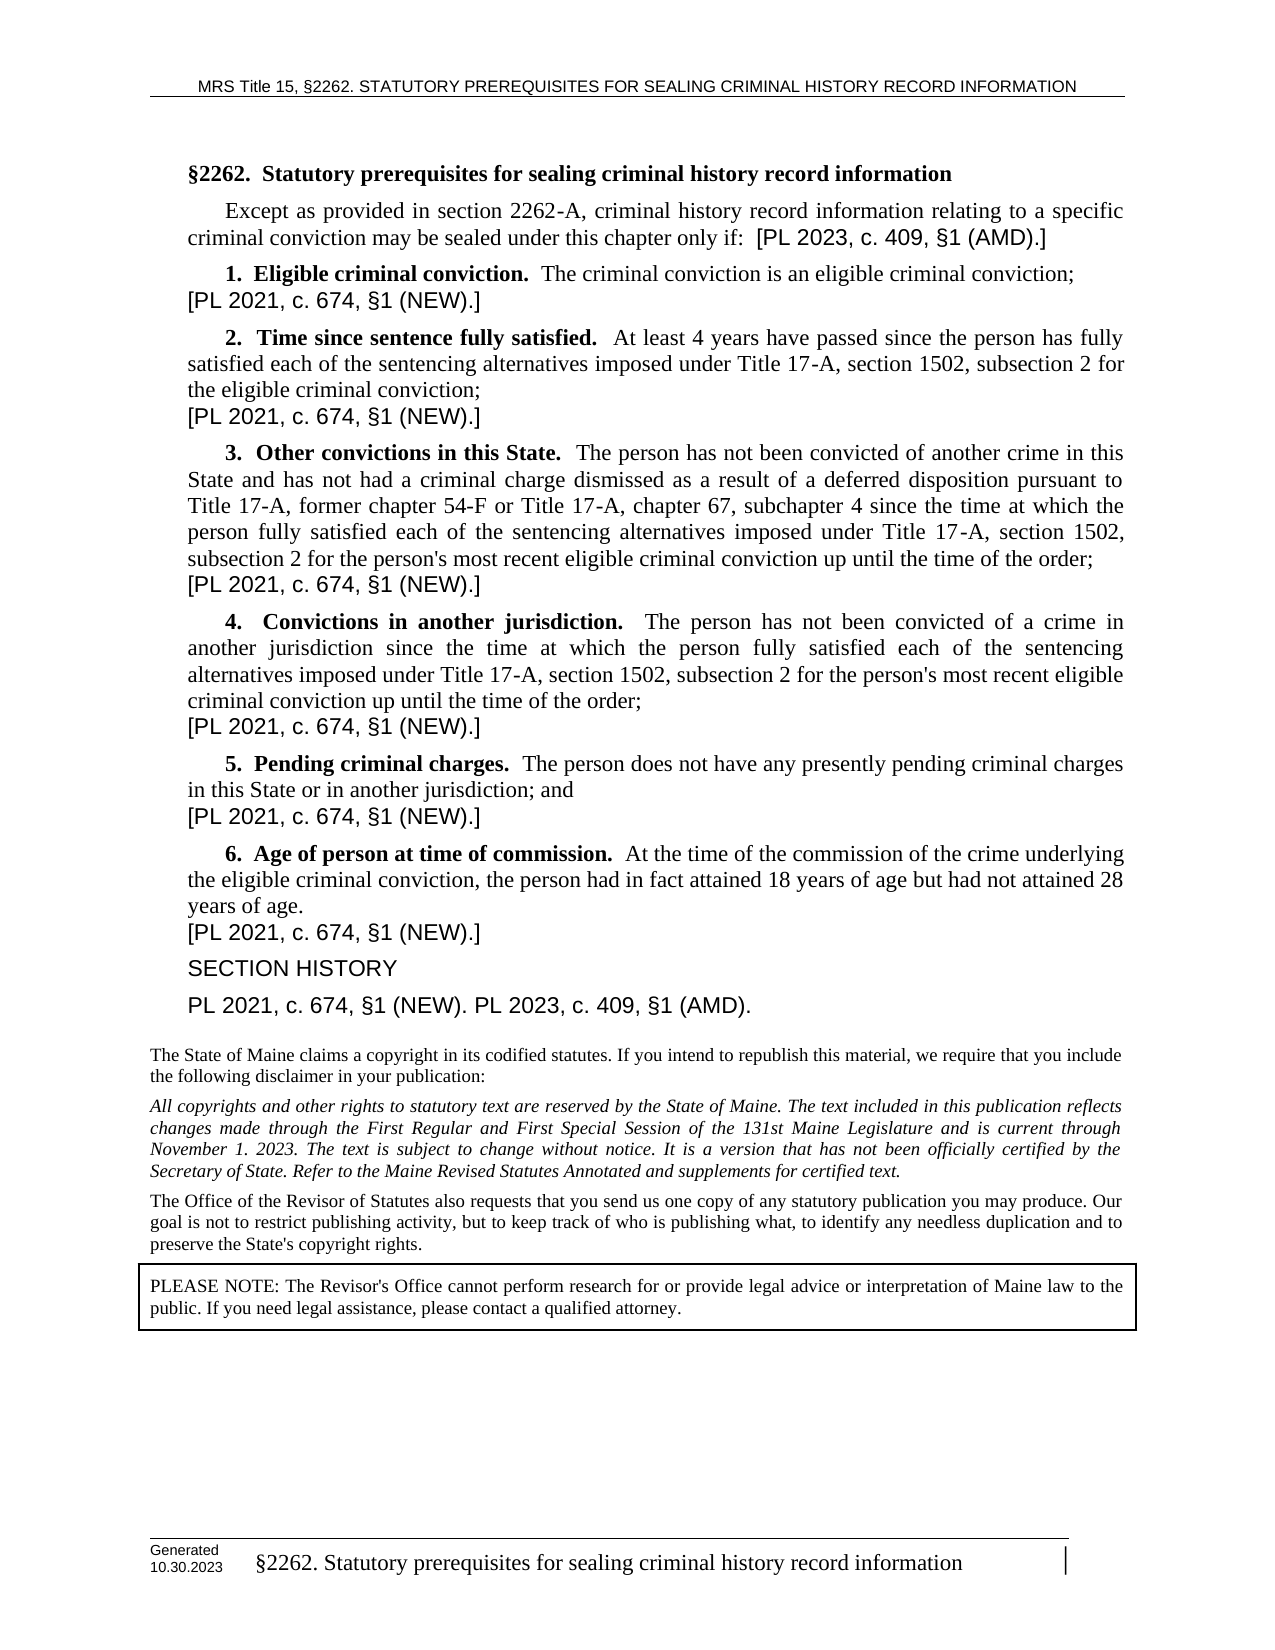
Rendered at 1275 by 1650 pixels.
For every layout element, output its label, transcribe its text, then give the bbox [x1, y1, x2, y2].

text The State of Maine claims a copyright in its codified statutes. If you intend to republish this material, we require that you include the following disclaimer in your publication: [150, 1043, 1125, 1087]
text 3. Other convictions in this State. The person has not been convicted of another crime in this State and has not had a criminal charge dismissed as a result of a deferred disposition pursuant to Title 17-A, former chapter 54-F or Title 17‑A, chapter 67, subchapter 4 since the time at which the person fully satisfied each of the sentencing alternatives imposed under Title 17‑A, section 1502, subsection 2 for the person's most recent eligible criminal conviction up until the time of the order; [187, 439, 1125, 571]
text [PL 2021, c. 674, §1 (NEW).] [187, 713, 1125, 740]
text PLEASE NOTE: The Revisor's Office cannot perform research for or provide legal advice or interpretation of Maine law to the public. If you need legal assistance, please contact a qualified attorney. [140, 1265, 1135, 1329]
text [PL 2021, c. 674, §1 (NEW).] [187, 287, 1125, 313]
text 1. Eligible criminal conviction. The criminal conviction is an eligible criminal conviction; [187, 260, 1125, 287]
text 5. Pending criminal charges. The person does not have any presently pending criminal charges in this State or in another jurisdiction; and [187, 750, 1125, 803]
text [PL 2021, c. 674, §1 (NEW).] [187, 403, 1125, 429]
text §2262. Statutory prerequisites for sealing criminal history record information [187, 160, 1125, 187]
text Except as provided in section 2262‑A, criminal history record information relating to a specific criminal conviction may be sealed under this chapter only if: [PL 2023, c. 409, §1 (AMD).] [187, 197, 1125, 250]
text The Office of the Revisor of Statutes also requests that you send us one copy of any statutory publication you may produce. Our goal is not to restrict publishing activity, but to keep track of who is publishing what, to identify any needless duplication and to preserve the State's copyright rights. [150, 1189, 1125, 1254]
text 2. Time since sentence fully satisfied. At least 4 years have passed since the person has fully satisfied each of the sentencing alternatives imposed under Title 17‑A, section 1502, subsection 2 for the eligible criminal conviction; [187, 323, 1125, 403]
text SECTION HISTORY [187, 955, 1125, 982]
text 6. Age of person at time of commission. At the time of the commission of the crime underlying the eligible criminal conviction, the person had in fact attained 18 years of age but had not attained 28 years of age. [187, 839, 1125, 919]
text PL 2021, c. 674, §1 (NEW). PL 2023, c. 409, §1 (AMD). [187, 992, 1125, 1018]
text All copyrights and other rights to statutory text are reserved by the State of Maine. The text included in this publication reflects changes made through the First Regular and First Special Session of the 131st Maine Legislature and is current through November 1. 2023 . The text is subject to change without notice. It is a version that has not been officially certified by the Secretary of State. Refer to the Maine Revised Statutes Annotated and supplements for certified text. [150, 1095, 1125, 1181]
text [PL 2021, c. 674, §1 (NEW).] [187, 919, 1125, 945]
text [PL 2021, c. 674, §1 (NEW).] [187, 803, 1125, 829]
text 4. Convictions in another jurisdiction. The person has not been convicted of a crime in another jurisdiction since the time at which the person fully satisfied each of the sentencing alternatives imposed under Title 17‑A, section 1502, subsection 2 for the person's most recent eligible criminal conviction up until the time of the order; [187, 608, 1125, 713]
text [PL 2021, c. 674, §1 (NEW).] [187, 571, 1125, 597]
